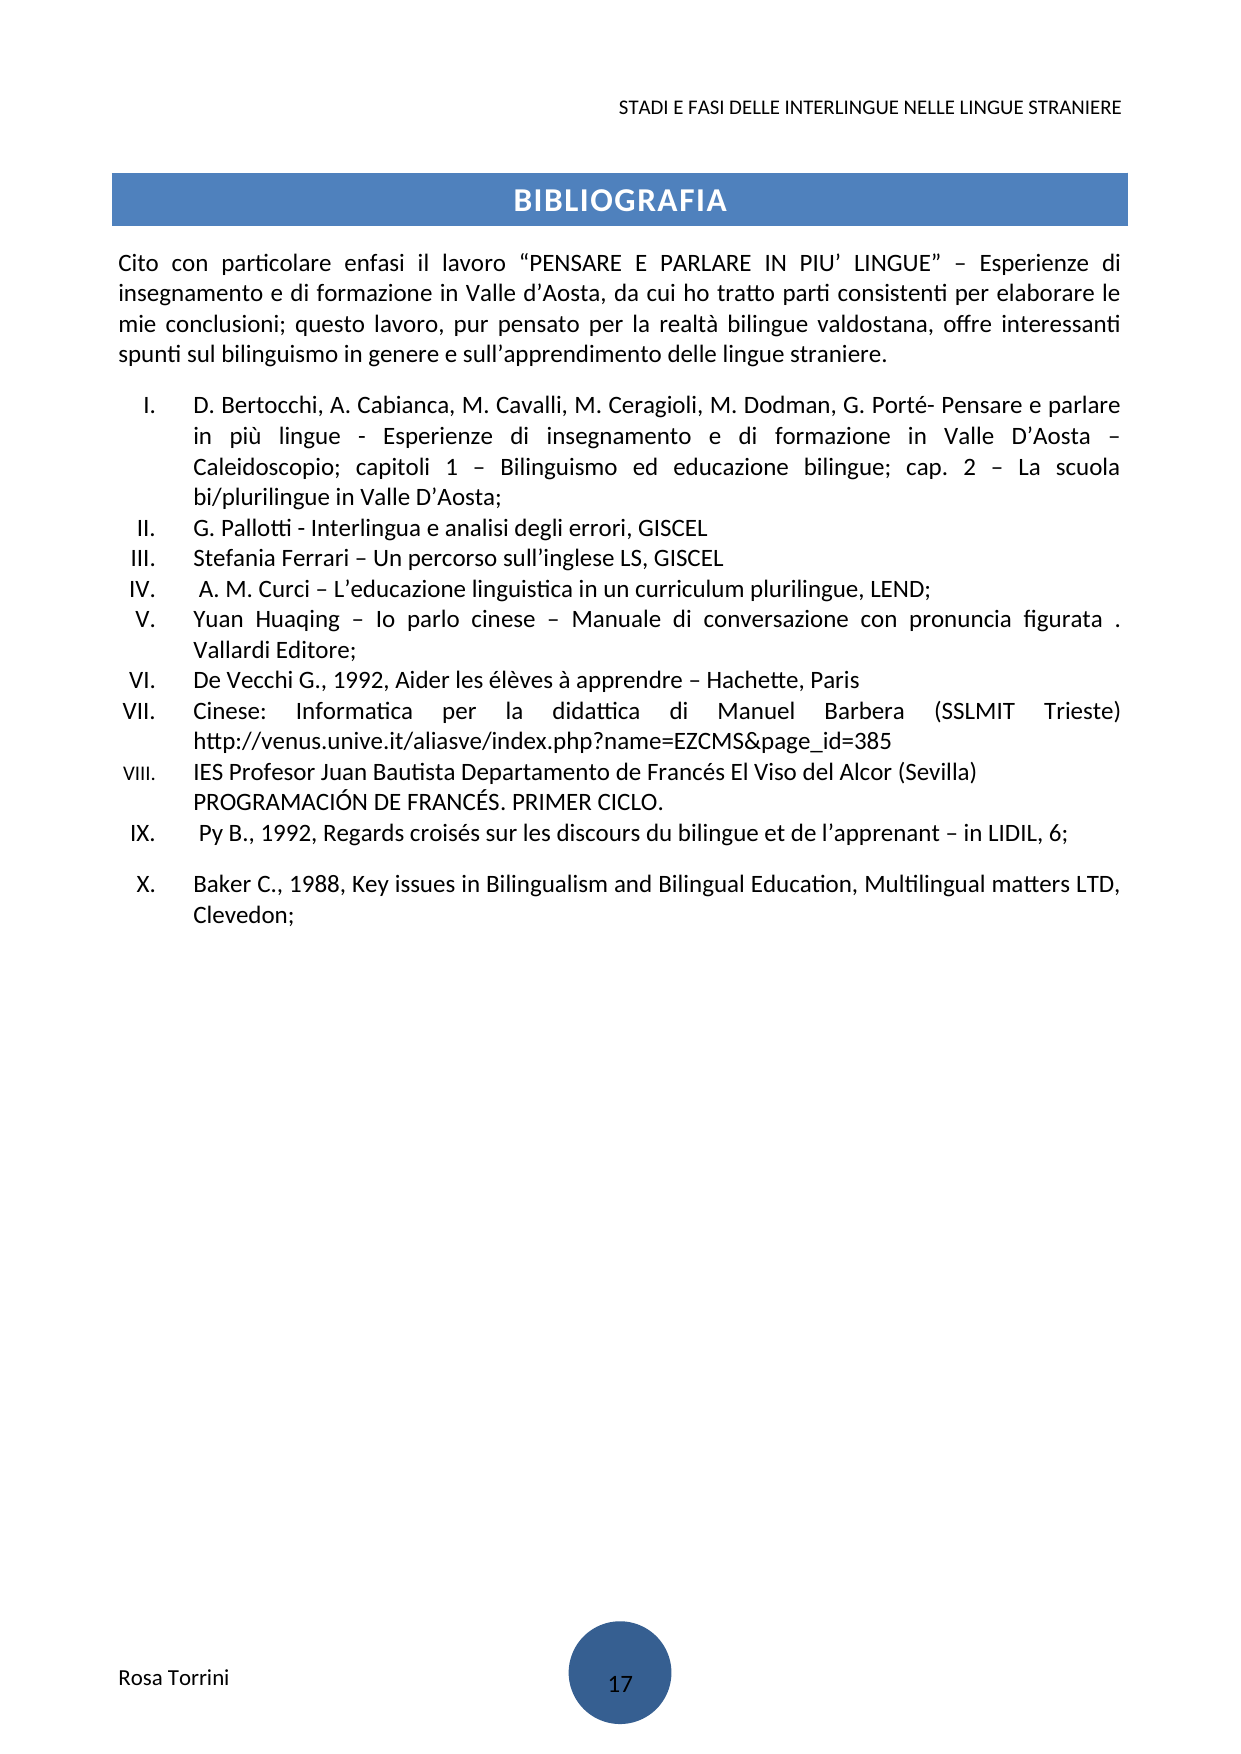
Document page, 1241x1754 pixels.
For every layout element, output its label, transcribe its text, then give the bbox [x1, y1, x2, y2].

list Py B., 1992, Regards croisés sur les discours du bilingue et de l’apprenant – in LIDIL, 6; [156, 817, 1122, 847]
list IES Profesor Juan Bautista Departamento de Francés El Viso del Alcor (Sevilla) PROGRAMACIÓN DE FRANCÉS. PRIMER CICLO. [156, 756, 1122, 817]
list De Vecchi G., 1992, Aider les élèves à apprendre – Hachette, Paris [156, 664, 1122, 695]
text Cito con particolare enfasi il lavoro “PENSARE E PARLARE IN PIU’ LINGUE” – Esperienze di insegnamento e di formazione in Valle d’Aosta, da cui ho tratto parti consistenti per elaborare le mie conclusioni; questo lavoro, pur pensato per la realtà bilingue valdostana, offre interessanti spunti sul bilinguismo in genere e sull’apprendimento delle lingue straniere. [118, 247, 1122, 369]
list Yuan Huaqing – Io parlo cinese – Manuale di conversazione con pronuncia figurata . Vallardi Editore; [156, 603, 1122, 664]
list Cinese: Informatica per la didattica di Manuel Barbera (SSLMIT Trieste) http://venus.unive.it/aliasve/index.php?name=EZCMS&page_id=385 [156, 695, 1122, 756]
list Stefania Ferrari – Un percorso sull’inglese LS, GISCEL [156, 542, 1122, 573]
subtitle BIBLIOGRAFIA [118, 179, 1122, 220]
list A. M. Curci – L’educazione linguistica in un curriculum plurilingue, LEND; [156, 573, 1122, 603]
list Baker C., 1988, Key issues in Bilingualism and Bilingual Education, Multilingual matters LTD, Clevedon; [156, 868, 1122, 929]
list G. Pallotti - Interlingua e analisi degli errori, GISCEL [156, 512, 1122, 542]
list D. Bertocchi, A. Cabianca, M. Cavalli, M. Ceragioli, M. Dodman, G. Porté- Pensare e parlare in più lingue - Esperienze di insegnamento e di formazione in Valle D’Aosta – Caleidoscopio; capitoli 1 – Bilinguismo ed educazione bilingue; cap. 2 – La scuola bi/plurilingue in Valle D’Aosta; [156, 390, 1122, 512]
